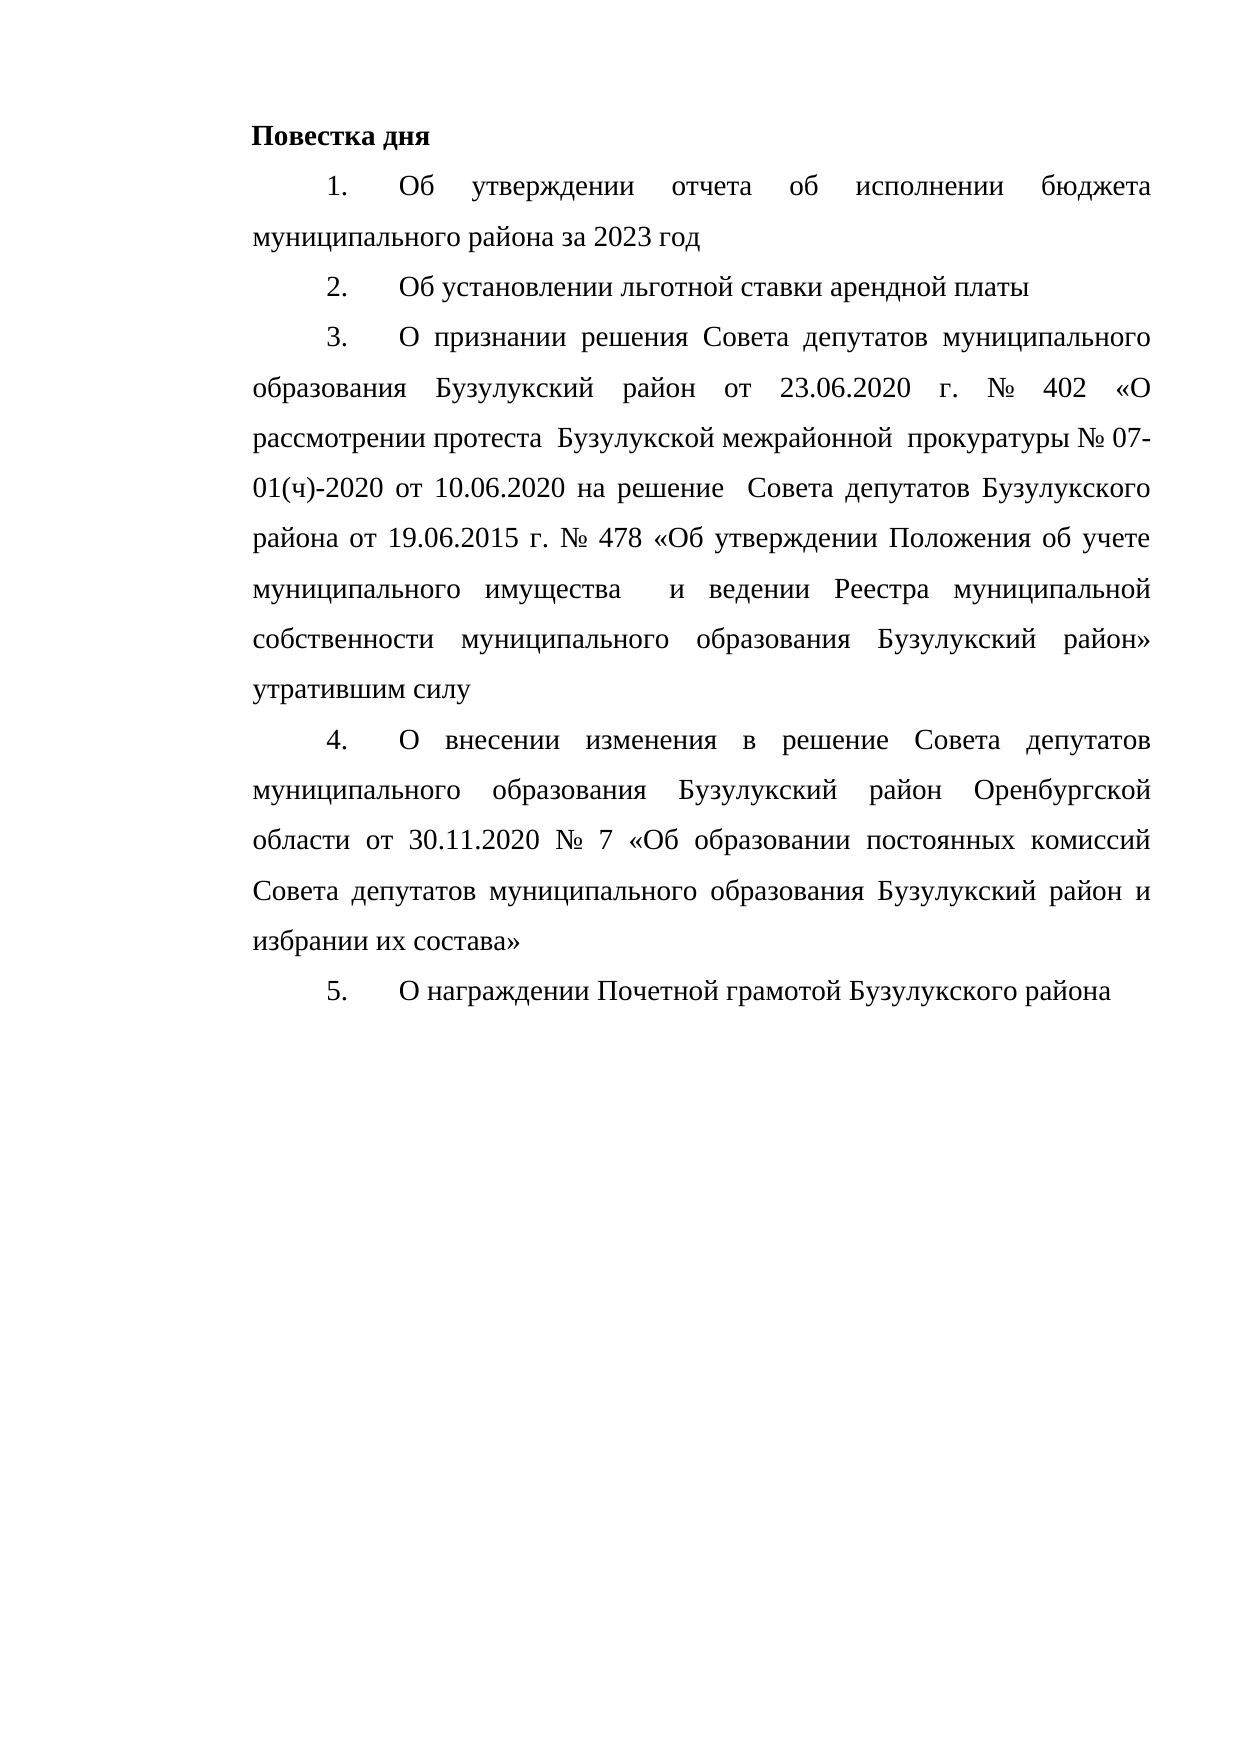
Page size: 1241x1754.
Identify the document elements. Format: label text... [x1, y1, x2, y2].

list Об установлении льготной ставки арендной платы [252, 269, 1152, 303]
list О внесении изменения в решение Совета депутатов муниципального образования Бузулукский район Оренбургской области от 30.11.2020 № 7 «Об образовании постоянных комиссий Совета депутатов муниципального образования Бузулукский район и избрании их состава» [252, 722, 1152, 957]
text Повестка дня [177, 118, 1152, 152]
list Об утверждении отчета об исполнении бюджета муниципального района за 2023 год [252, 168, 1152, 252]
list О награждении Почетной грамотой Бузулукского района [252, 973, 1152, 1007]
list О признании решения Совета депутатов муниципального образования Бузулукский район от 23.06.2020 г. № 402 «О рассмотрении протеста Бузулукской межрайонной прокуратуры № 07-01(ч)-2020 от 10.06.2020 на решение Совета депутатов Бузулукского района от 19.06.2015 г. № 478 «Об утверждении Положения об учете муниципального имущества и ведении Реестра муниципальной собственности муниципального образования Бузулукский район» утратившим силу [252, 319, 1152, 705]
